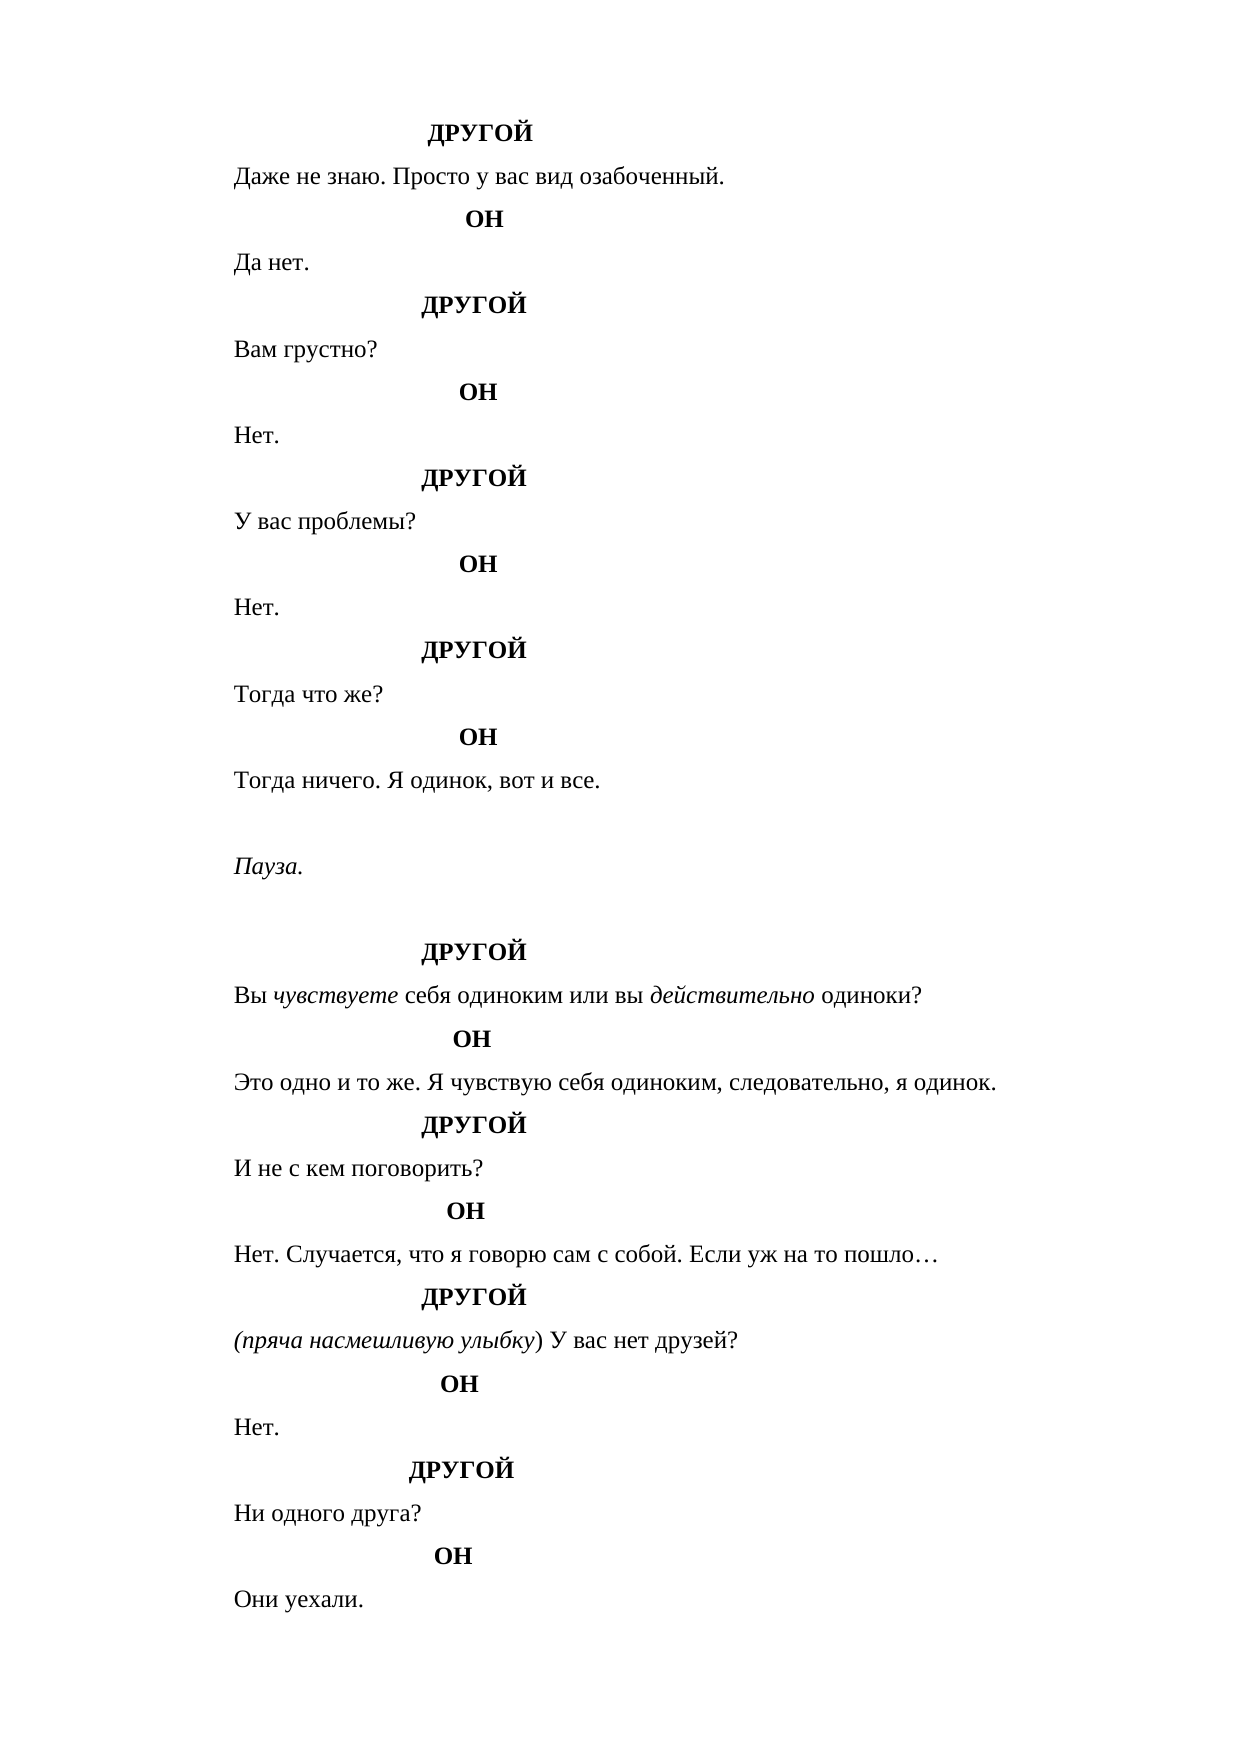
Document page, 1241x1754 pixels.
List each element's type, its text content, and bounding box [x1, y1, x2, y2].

text (пряча насмешливую улыбку) У вас нет друзей? [233, 1326, 1152, 1354]
text Вам грустно? [233, 334, 1152, 362]
subtitle ДРУГОЙ [233, 1455, 1152, 1484]
text У вас проблемы? [233, 506, 1152, 535]
subtitle ОН [233, 1369, 1152, 1397]
text ОН [233, 722, 1152, 751]
text Ни одного друга? [233, 1498, 1152, 1527]
text Они уехали. [233, 1584, 1152, 1613]
text Даже не знаю. Просто у вас вид озабоченный. [233, 161, 1152, 190]
text Вы чувствуете себя одиноким или вы действительно одиноки? [233, 981, 1152, 1009]
subtitle ДРУГОЙ [233, 1282, 1152, 1311]
text Тогда ничего. Я одинок, вот и все. [233, 765, 1152, 794]
subtitle ОН [233, 1196, 1152, 1225]
text Нет. [233, 1412, 1152, 1441]
text Тогда что же? [233, 679, 1152, 707]
subtitle ОН [233, 1541, 1152, 1570]
text Нет. [233, 420, 1152, 449]
text Да нет. [233, 247, 1152, 276]
subtitle ДРУГОЙ [233, 1110, 1152, 1139]
text И не с кем поговорить? [233, 1153, 1152, 1182]
subtitle ОН [233, 377, 1152, 406]
subtitle ДРУГОЙ [233, 636, 1152, 664]
subtitle ДРУГОЙ [233, 937, 1152, 966]
text Пауза. [233, 851, 1152, 880]
text Это одно и то же. Я чувствую себя одиноким, следовательно, я одинок. [233, 1067, 1152, 1096]
text Нет. Случается, что я говорю сам с собой. Если уж на то пошло… [233, 1239, 1152, 1268]
subtitle ДРУГОЙ [233, 118, 1152, 147]
text Нет. [233, 592, 1152, 621]
subtitle ОН [233, 1024, 1152, 1052]
subtitle ОН [233, 549, 1152, 578]
subtitle ДРУГОЙ [233, 291, 1152, 319]
subtitle ОН [233, 204, 1152, 233]
subtitle ДРУГОЙ [233, 463, 1152, 492]
